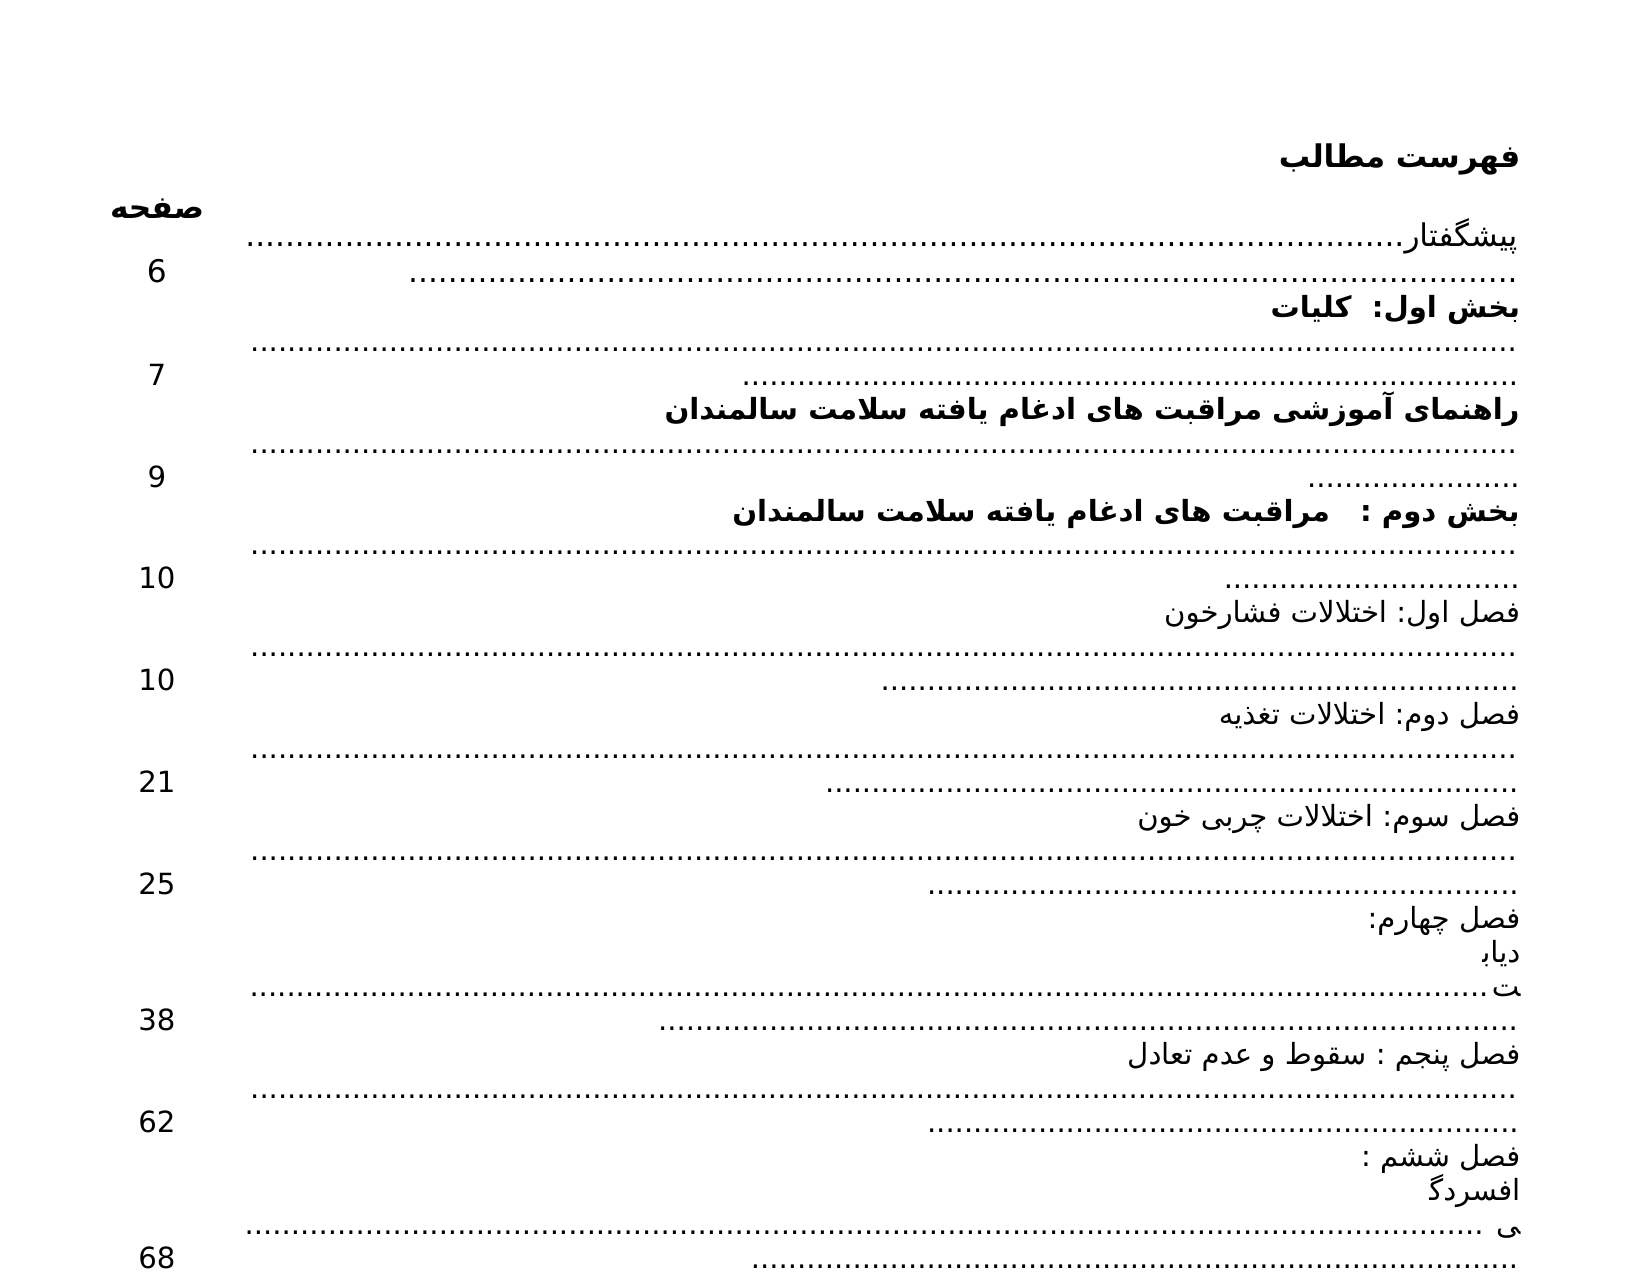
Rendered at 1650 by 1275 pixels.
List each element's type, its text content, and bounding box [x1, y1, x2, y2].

table_cell 62 [81, 1037, 233, 1139]
table_cell فصل ششم : افسردگی ......................................................................................................................................................................................................................... [233, 1139, 1532, 1275]
table_cell بخش دوم : مراقبت های ادغام یافته سلامت سالمندان ......................................................................................................................................................................... [233, 494, 1532, 596]
table_cell 10 [81, 596, 233, 698]
table_cell 68 [81, 1139, 233, 1275]
table_cell فصل چهارم: دیابت................................................................................................................................................................................................................................... [233, 901, 1532, 1037]
table_cell فصل سوم: اختلالات چربی خون ......................................................................................................................................................................................................... [233, 800, 1532, 901]
table_cell بخش اول: کلیات ............................................................................................................................................................................................................................. [233, 290, 1532, 392]
table_header صفحه 6 [81, 62, 233, 290]
table_cell 21 [81, 698, 233, 799]
table_cell فصل پنجم : سقوط و عدم تعادل ......................................................................................................................................................................................................... [233, 1037, 1532, 1139]
table_header فهرست مطالب پیشگفتار..................................................................................................................................................................................................................................... [233, 62, 1532, 290]
table_cell فصل دوم: اختلالات تغذیه .................................................................................................................................................................................................................... [233, 698, 1532, 799]
table_cell 25 [81, 800, 233, 901]
table_cell 38 [81, 901, 233, 1037]
table_cell راهنمای آموزشی مراقبت های ادغام یافته سلامت سالمندان ................................................................................................................................................................ [233, 392, 1532, 494]
table_cell 10 [81, 494, 233, 596]
table_cell 7 [81, 290, 233, 392]
table_cell فصل اول: اختلالات فشارخون .............................................................................................................................................................................................................. [233, 596, 1532, 698]
table_cell 9 [81, 392, 233, 494]
